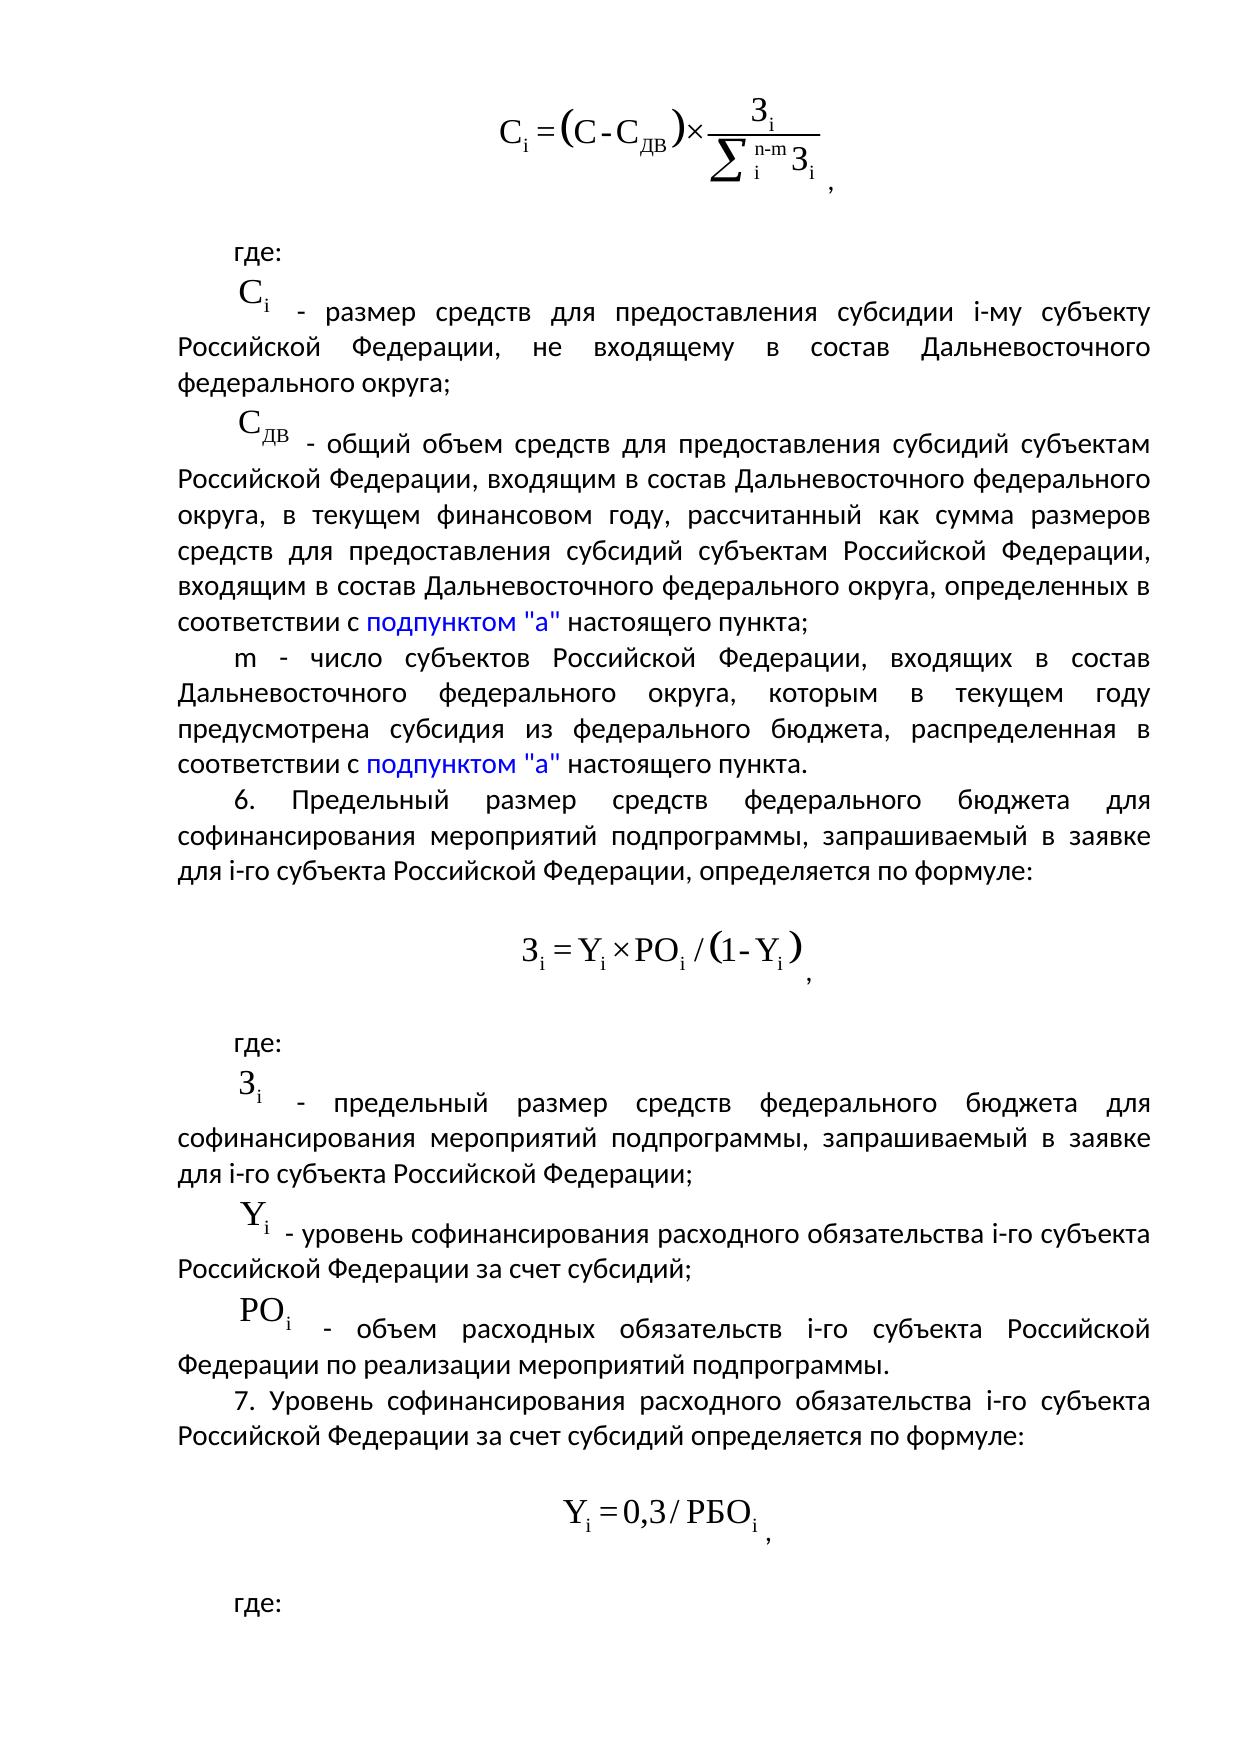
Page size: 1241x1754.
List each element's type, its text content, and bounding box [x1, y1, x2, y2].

text где: [177, 1584, 1152, 1619]
text где: [177, 233, 1152, 268]
text 7. Уровень софинансирования расходного обязательства i-го субъекта Российской Федерации за счет субсидий определяется по формуле: [177, 1382, 1152, 1453]
text - объем расходных обязательств i-го субъекта Российской Федерации по реализации мероприятий подпрограммы. [177, 1286, 1152, 1382]
text - общий объем средств для предоставления субсидий субъектам Российской Федерации, входящим в состав Дальневосточного федерального округа, в текущем финансовом году, рассчитанный как сумма размеров средств для предоставления субсидий субъектам Российской Федерации, входящим в состав Дальневосточного федерального округа, определенных в соответствии с подпунктом "а" настоящего пункта; [177, 399, 1152, 639]
text m - число субъектов Российской Федерации, входящих в состав Дальневосточного федерального округа, которым в текущем году предусмотрена субсидия из федерального бюджета, распределенная в соответствии с подпунктом "а" настоящего пункта. [177, 639, 1152, 781]
text , [177, 924, 1152, 988]
text - размер средств для предоставления субсидии i-му субъекту Российской Федерации, не входящему в состав Дальневосточного федерального округа; [177, 268, 1152, 399]
text 6. Предельный размер средств федерального бюджета для софинансирования мероприятий подпрограммы, запрашиваемый в заявке для i-го субъекта Российской Федерации, определяется по формуле: [177, 781, 1152, 888]
text где: [177, 1024, 1152, 1060]
text - предельный размер средств федерального бюджета для софинансирования мероприятий подпрограммы, запрашиваемый в заявке для i-го субъекта Российской Федерации; [177, 1060, 1152, 1191]
text , [177, 89, 1152, 197]
text - уровень софинансирования расходного обязательства i-го субъекта Российской Федерации за счет субсидий; [177, 1191, 1152, 1286]
text , [177, 1488, 1152, 1548]
